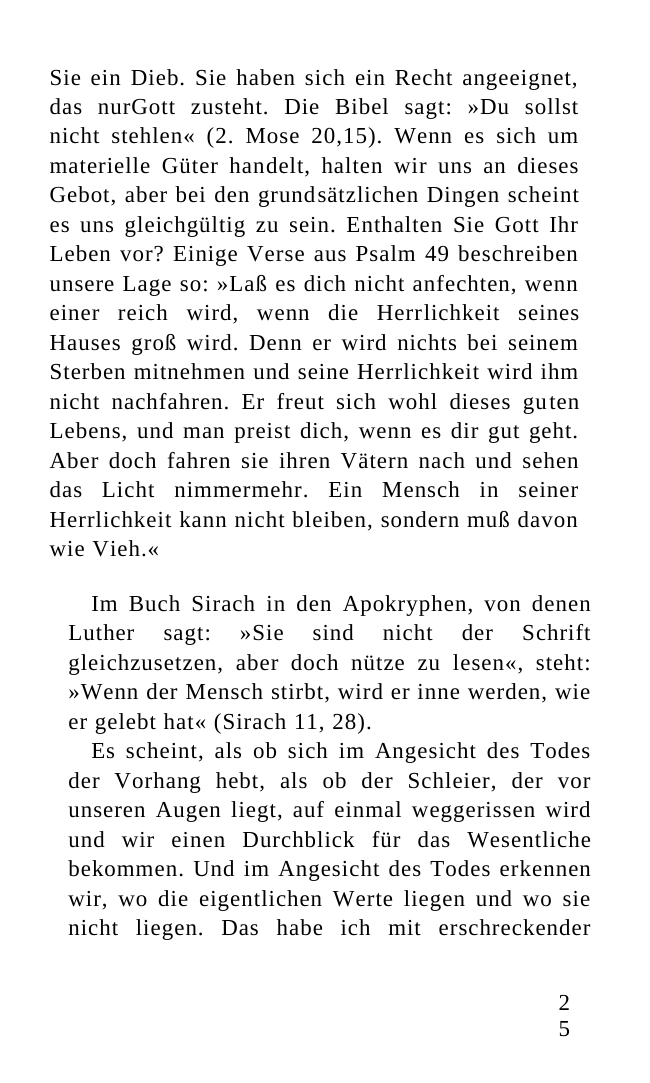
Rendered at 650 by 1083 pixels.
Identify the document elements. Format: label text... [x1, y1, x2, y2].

text Im Buch Sirach in den Apokryphen, von denen Luther sagt: »Sie sind nicht der Schrift gleichzusetzen, aber doch nütze zu lesen«, steht: »Wenn der Mensch stirbt, wird er inne werden, wie er gelebt hat« (Sirach 11, 28). [68, 588, 592, 735]
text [49, 61, 579, 563]
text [68, 735, 592, 941]
